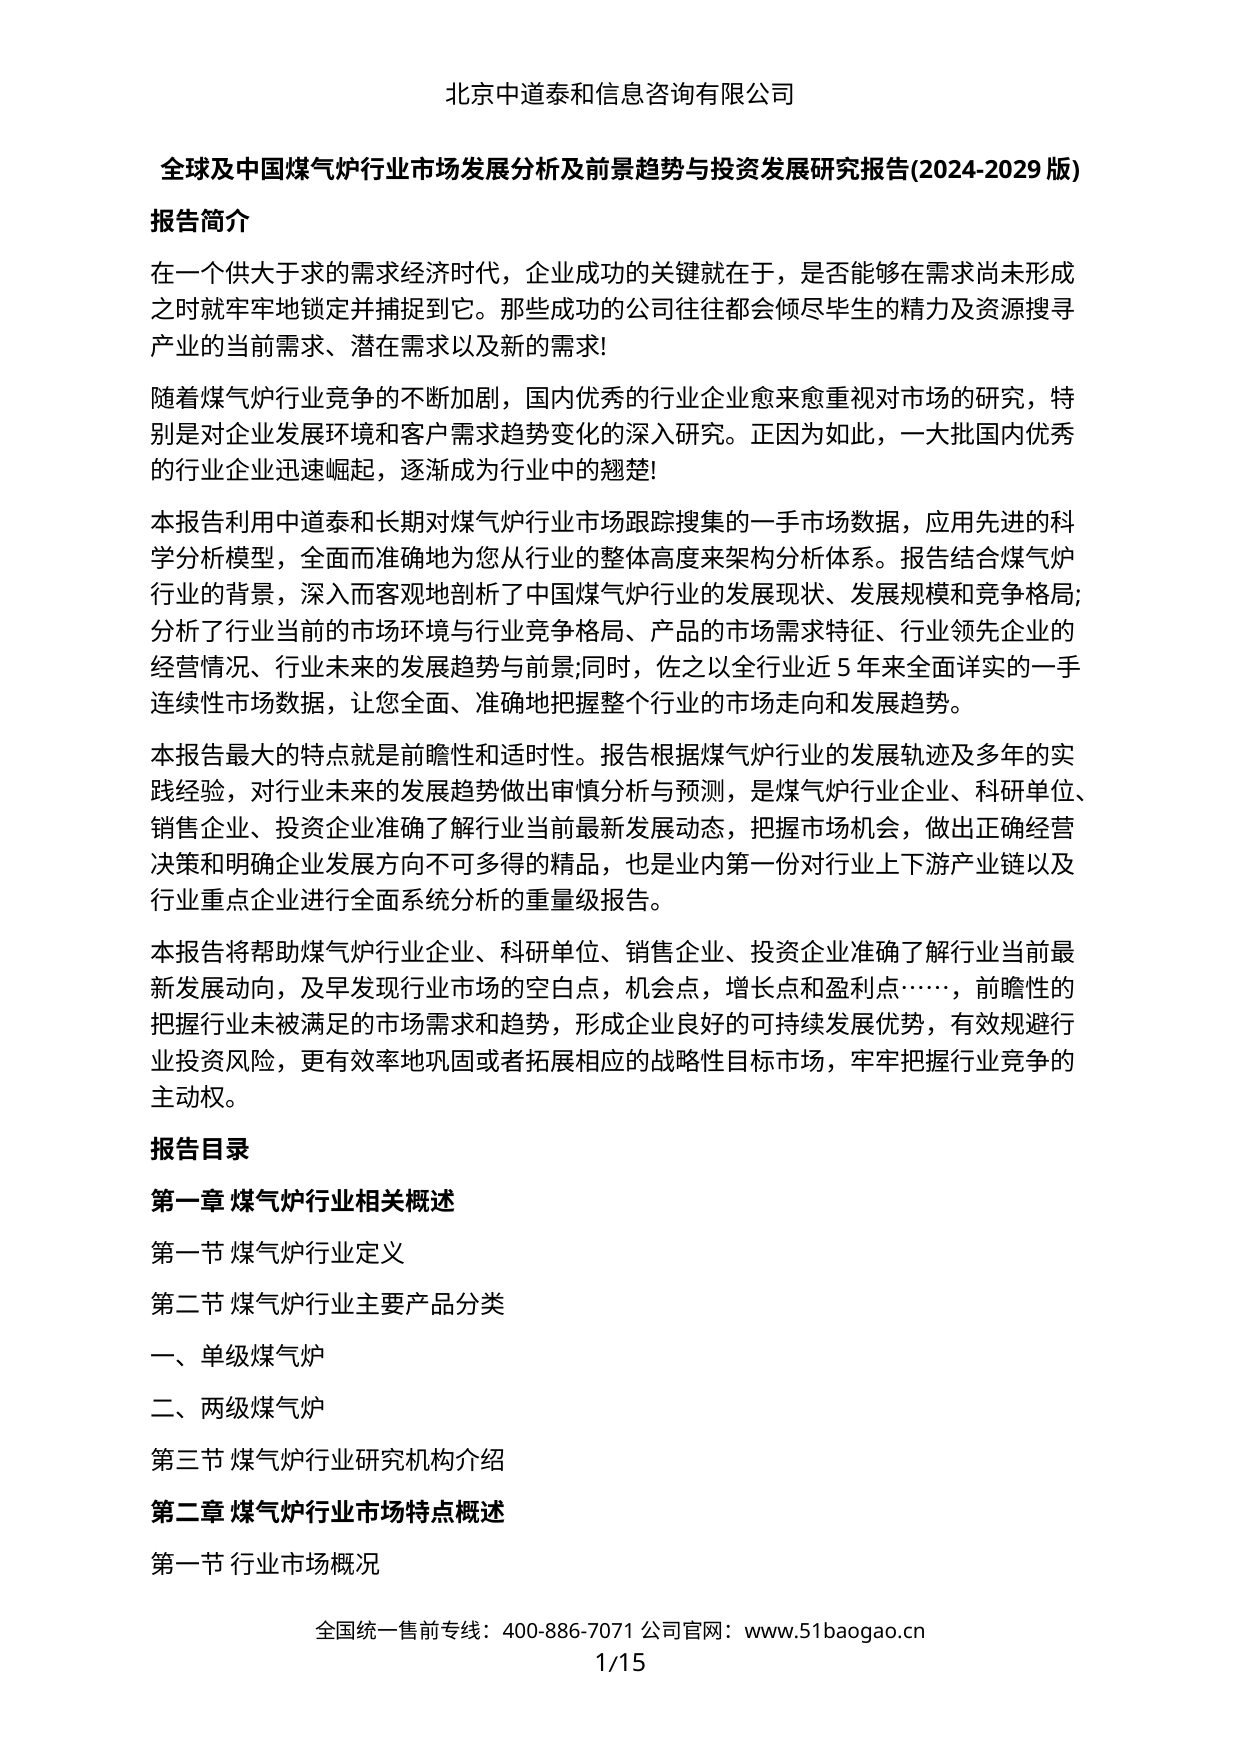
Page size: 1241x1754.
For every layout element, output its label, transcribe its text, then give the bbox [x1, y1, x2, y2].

text 第三节 煤气炉行业研究机构介绍 [150, 1441, 1090, 1477]
text 报告目录 [150, 1129, 1090, 1166]
text 第一节 行业市场概况 [150, 1544, 1090, 1581]
text 第一节 煤气炉行业定义 [150, 1233, 1090, 1269]
text 本报告将帮助煤气炉行业企业、科研单位、销售企业、投资企业准确了解行业当前最新发展动向，及早发现行业市场的空白点，机会点，增长点和盈利点……，前瞻性的把握行业未被满足的市场需求和趋势，形成企业良好的可持续发展优势，有效规避行业投资风险，更有效率地巩固或者拓展相应的战略性目标市场，牢牢把握行业竞争的主动权。 [150, 932, 1090, 1114]
text 本报告利用中道泰和长期对煤气炉行业市场跟踪搜集的一手市场数据，应用先进的科学分析模型，全面而准确地为您从行业的整体高度来架构分析体系。报告结合煤气炉行业的背景，深入而客观地剖析了中国煤气炉行业的发展现状、发展规模和竞争格局;分析了行业当前的市场环境与行业竞争格局、产品的市场需求特征、行业领先企业的经营情况、行业未来的发展趋势与前景;同时，佐之以全行业近5年来全面详实的一手连续性市场数据，让您全面、准确地把握整个行业的市场走向和发展趋势。 [150, 502, 1090, 720]
text 第二章 煤气炉行业市场特点概述 [150, 1492, 1090, 1529]
text 在一个供大于求的需求经济时代，企业成功的关键就在于，是否能够在需求尚未形成之时就牢牢地锁定并捕捉到它。那些成功的公司往往都会倾尽毕生的精力及资源搜寻产业的当前需求、潜在需求以及新的需求! [150, 254, 1090, 362]
text 全球及中国煤气炉行业市场发展分析及前景趋势与投资发展研究报告(2024-2029版) [150, 150, 1090, 186]
text 二、两级煤气炉 [150, 1389, 1090, 1425]
text 报告简介 [150, 202, 1090, 238]
text 本报告最大的特点就是前瞻性和适时性。报告根据煤气炉行业的发展轨迹及多年的实践经验，对行业未来的发展趋势做出审慎分析与预测，是煤气炉行业企业、科研单位、销售企业、投资企业准确了解行业当前最新发展动态，把握市场机会，做出正确经营决策和明确企业发展方向不可多得的精品，也是业内第一份对行业上下游产业链以及行业重点企业进行全面系统分析的重量级报告。 [150, 736, 1090, 917]
text 随着煤气炉行业竞争的不断加剧，国内优秀的行业企业愈来愈重视对市场的研究，特别是对企业发展环境和客户需求趋势变化的深入研究。正因为如此，一大批国内优秀的行业企业迅速崛起，逐渐成为行业中的翘楚! [150, 378, 1090, 487]
text 第二节 煤气炉行业主要产品分类 [150, 1285, 1090, 1321]
text 第一章 煤气炉行业相关概述 [150, 1181, 1090, 1217]
text 一、单级煤气炉 [150, 1337, 1090, 1373]
